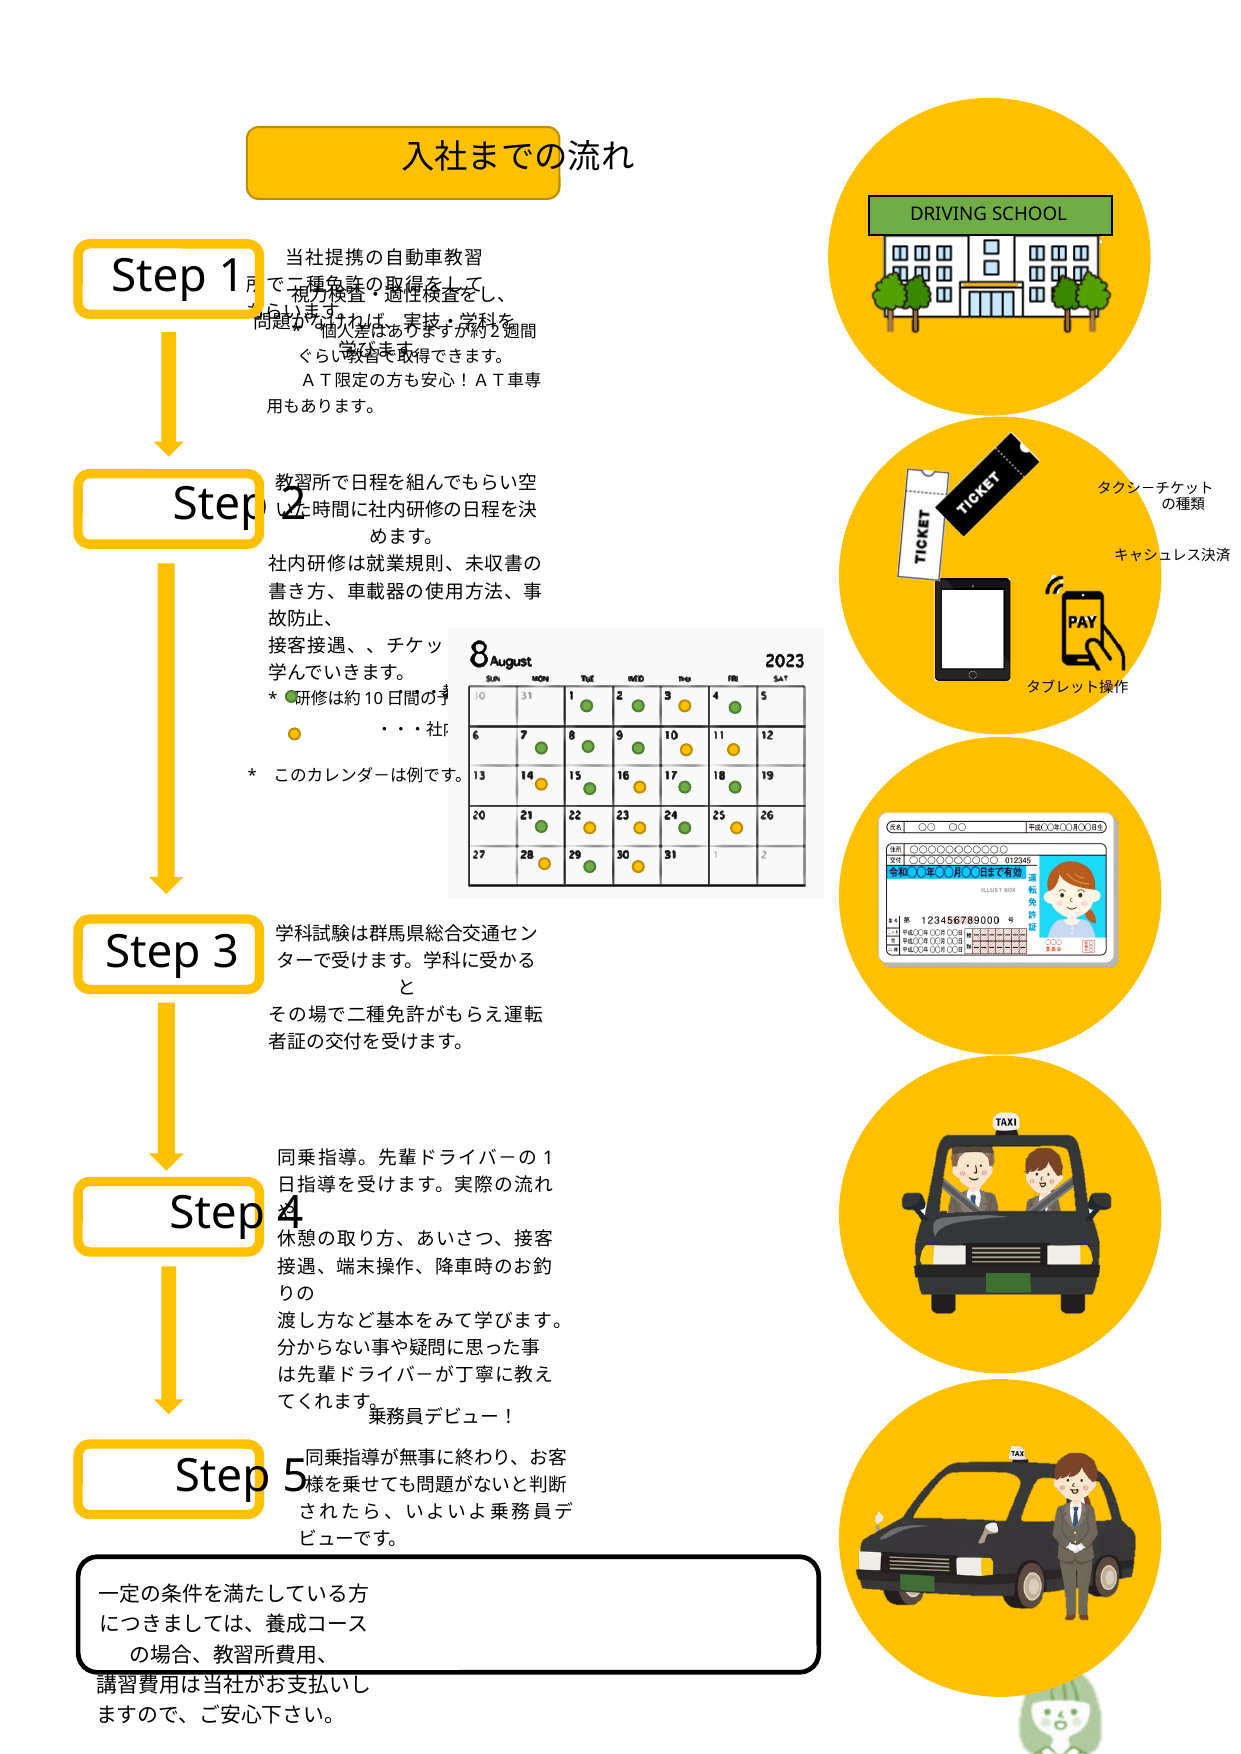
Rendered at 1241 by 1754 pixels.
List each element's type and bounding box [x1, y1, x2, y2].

picture [896, 431, 1041, 681]
picture [854, 1103, 1150, 1325]
picture [1044, 575, 1127, 671]
picture [850, 1423, 1137, 1638]
picture [869, 151, 1114, 392]
picture [869, 803, 1127, 976]
